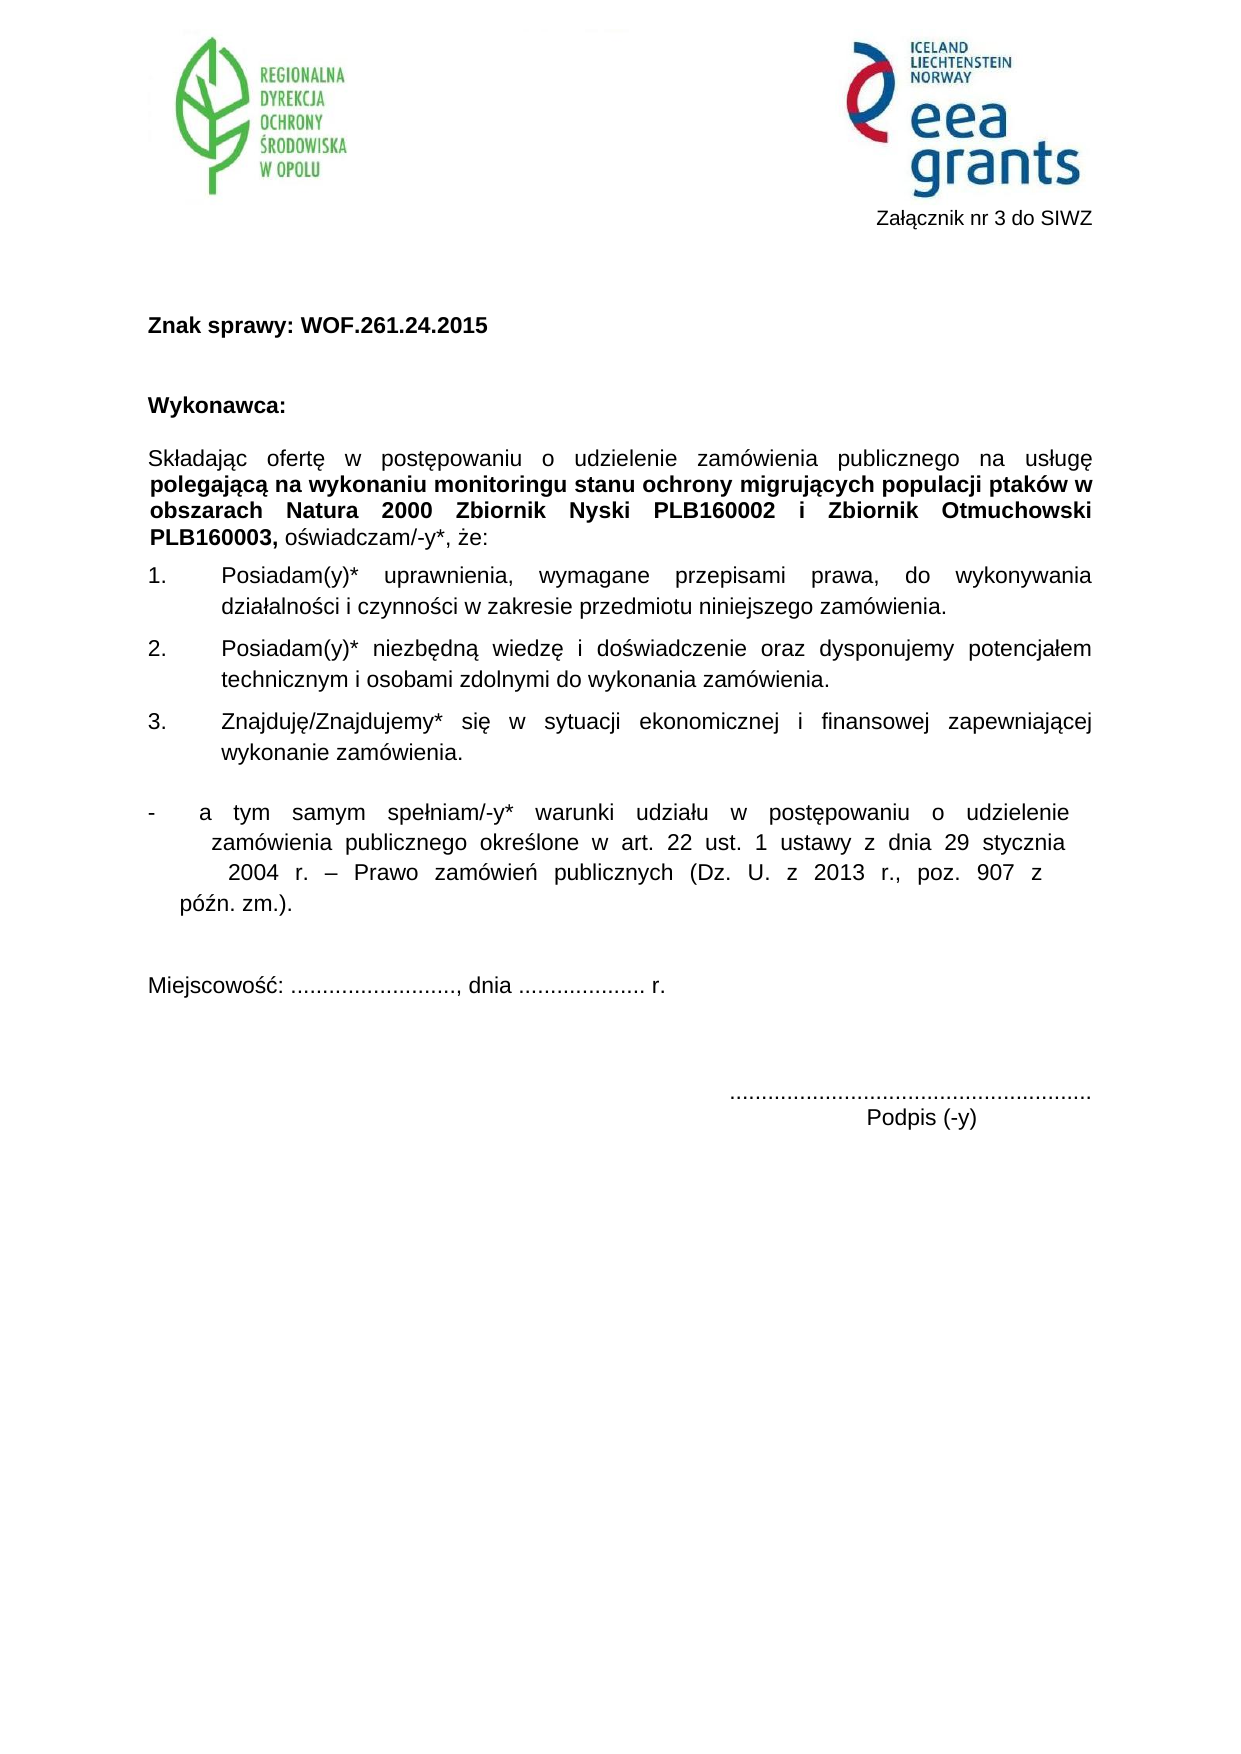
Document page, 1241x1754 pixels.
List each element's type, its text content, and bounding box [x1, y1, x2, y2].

text ......................................................... [148, 1078, 1092, 1104]
text Załącznik nr 3 do SIWZ [148, 206, 1092, 230]
text Miejscowość: .........................., dnia .................... r. [148, 972, 1092, 999]
list Posiadam(y)* niezbędną wiedzę i doświadczenie oraz dysponujemy potencjałem technicznym i osobami zdolnymi do wykonania zamówienia. [148, 635, 1092, 692]
text - a tym samym spełniam/-y* warunki udziału w postępowaniu o udzielenie zamówienia publicznego określone w art. 22 ust. 1 ustawy z dnia 29 stycznia 2004 r. – Prawo zamówień publicznych (Dz. U. z 2013 r., poz. 907 z późn. zm.). [148, 799, 1092, 916]
text Znak sprawy: WOF.261.24.2015 [148, 312, 1092, 339]
picture [147, 29, 1090, 207]
text Podpis (-y) [516, 1104, 1092, 1131]
list Znajduję/Znajdujemy* się w sytuacji ekonomicznej i finansowej zapewniającej wykonanie zamówienia. [148, 708, 1092, 765]
text Wykonawca: [148, 392, 1092, 418]
list Posiadam(y)* uprawnienia, wymagane przepisami prawa, do wykonywania działalności i czynności w zakresie przedmiotu niniejszego zamówienia. [148, 562, 1092, 619]
text Składając ofertę w postępowaniu o udzielenie zamówienia publicznego na usługę polegającą na wykonaniu monitoringu stanu ochrony migrujących populacji ptaków w obszarach Natura 2000 Zbiornik Nyski PLB160002 i Zbiornik Otmuchowski PLB160003, oświadczam/-y*, że: [148, 444, 1092, 550]
